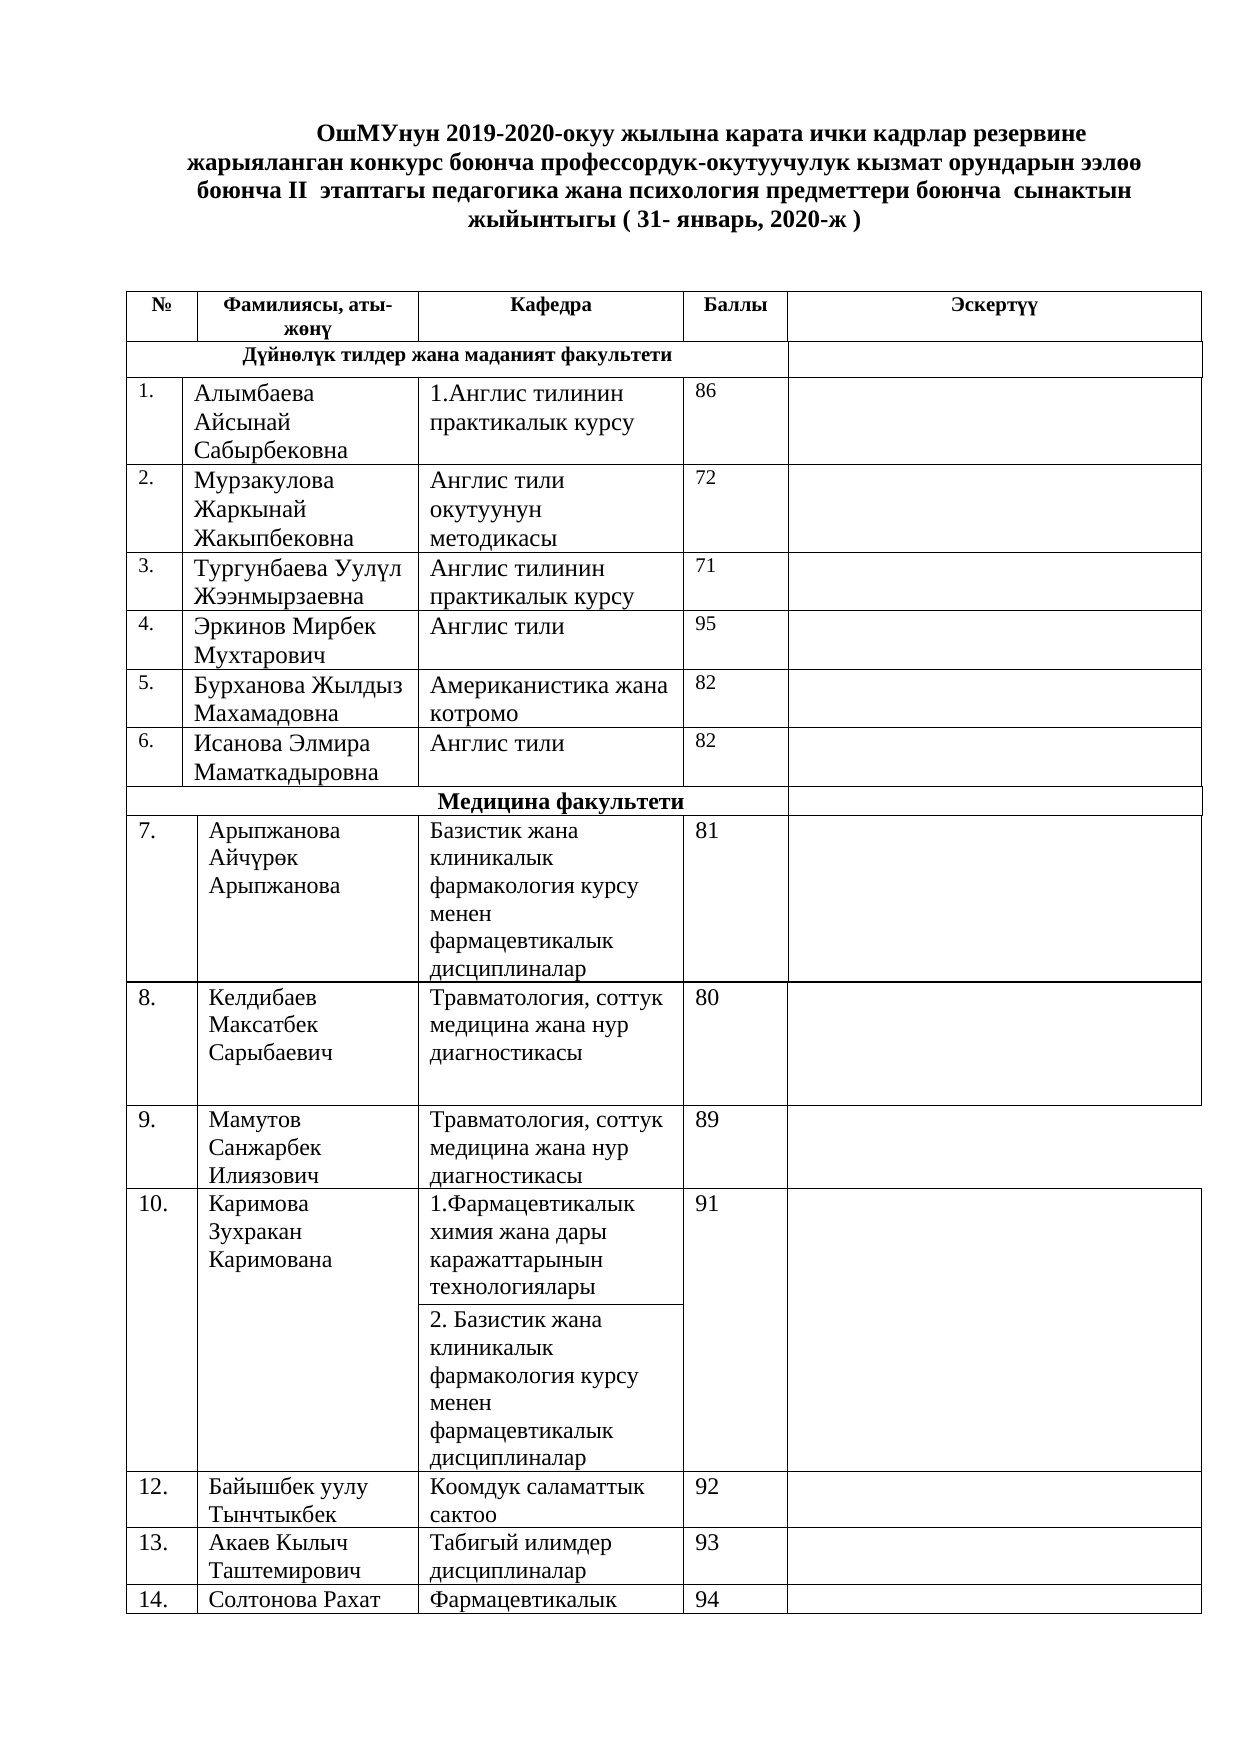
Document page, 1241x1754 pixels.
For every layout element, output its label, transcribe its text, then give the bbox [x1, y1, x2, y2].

table_cell [127, 465, 182, 552]
table_cell [127, 816, 197, 981]
table_cell [127, 1528, 197, 1583]
table_cell Бурханова Жылдыз Махамадовна [183, 670, 418, 727]
table_cell [127, 1585, 197, 1613]
table_cell Тургунбаева Уулүл Жээнмырзаевна [183, 553, 418, 610]
table_cell [127, 611, 182, 669]
table_cell Базистик жана клиникалык фармакология курсу менен фармацевтикалык дисциплиналар [419, 816, 683, 981]
table_cell 94 [684, 1585, 787, 1613]
table_cell Исанова Элмира Маматкадыровна [371, 728, 418, 786]
table_cell Англис тили окутуунун методикасы [419, 465, 683, 552]
table_cell Акаев Кылыч Таштемирович [198, 1528, 418, 1583]
table_cell [788, 983, 1201, 1104]
table_cell [788, 1528, 1201, 1583]
table_cell [127, 670, 182, 727]
table_header Фамилиясы, аты- жөнү [198, 292, 418, 341]
table_cell Травматология, соттук медицина жана нур диагностикасы [419, 983, 683, 1104]
table_cell 2. Базистик жана клиникалык фармакология курсу менен фармацевтикалык дисциплиналар [419, 1305, 683, 1471]
text ОшМУнун 2019-2020-окуу жылына карата ички кадрлар резервине жарыяланган конкурс боюнча профессордук-окутуучулук кызмат орундарын ээлөө боюнча ІІ этаптагы педагогика жана психология предметтери боюнча сынактын жыйынтыгы ( 31- январь, 2020-ж ) [177, 118, 1152, 233]
table_cell [788, 1189, 1201, 1471]
table_cell Травматология, соттук медицина жана нур диагностикасы [419, 1106, 683, 1188]
table_cell [127, 1189, 197, 1471]
table_cell Медицина факультети [127, 787, 788, 815]
table_cell Байышбек уулу Тынчтыкбек [198, 1472, 418, 1527]
table_cell [789, 342, 1202, 377]
table_cell Англис тилинин практикалык курсу [419, 553, 683, 610]
table_cell Американистика жана котромо [419, 670, 683, 727]
table_cell [789, 378, 1201, 464]
table_cell Англис тили [419, 611, 683, 669]
table_cell [789, 611, 1201, 669]
table_header Эскертүү [788, 292, 1201, 341]
table_header Баллы [684, 292, 787, 341]
table_cell Табигый илимдер дисциплиналар [419, 1528, 683, 1583]
table_cell [789, 553, 1201, 610]
table_cell 80 [684, 983, 787, 1104]
table_cell Каримова Зухракан Каримована [198, 1189, 418, 1471]
table_cell [789, 670, 1201, 727]
table_cell Мамутов Санжарбек Илиязович [198, 1106, 418, 1188]
table_header № [127, 292, 197, 341]
table_cell Англис тили [419, 728, 683, 786]
table_cell Эркинов Мирбек Мухтарович [183, 611, 418, 669]
table_cell 91 [684, 1189, 787, 1471]
table_cell 82 [684, 728, 788, 786]
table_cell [198, 1585, 418, 1613]
table_cell Алымбаева Айсынай Сабырбековна [183, 378, 418, 464]
table_cell 95 [684, 611, 788, 669]
table_cell 93 [684, 1528, 787, 1583]
table_cell [789, 787, 1202, 815]
table_cell [789, 728, 1201, 786]
table_cell Мурзакулова Жаркынай Жакыпбековна [183, 465, 418, 552]
table_cell [127, 983, 197, 1104]
table_cell 82 [684, 670, 788, 727]
table_cell 72 [684, 465, 788, 552]
table_cell [789, 816, 1201, 981]
table_cell [127, 553, 182, 610]
table_cell [788, 1472, 1201, 1527]
table_cell 92 [684, 1472, 787, 1527]
table_cell 1.Англис тилинин практикалык курсу [419, 378, 683, 464]
table_cell Коомдук саламаттык сактоо [419, 1472, 683, 1527]
table_cell 86 [684, 378, 788, 464]
table_cell [788, 1585, 1201, 1613]
table_header Кафедра [419, 292, 683, 341]
table_cell Дүйнөлүк тилдер жана маданият факультети [127, 342, 788, 377]
table_cell [789, 465, 1201, 552]
table_cell [127, 728, 182, 786]
table_cell [127, 378, 182, 464]
table_cell 89 [684, 1106, 787, 1188]
table_cell [127, 1472, 197, 1527]
table_cell Арыпжанова Айчүрөк Арыпжанова [198, 816, 418, 981]
table_cell 81 [684, 816, 788, 981]
table_cell Келдибаев Максатбек Сарыбаевич [198, 983, 418, 1104]
table_cell [127, 1106, 197, 1188]
table_cell 1.Фармацевтикалык химия жана дары каражаттарынын технологиялары [419, 1189, 683, 1304]
table_cell 71 [684, 553, 788, 610]
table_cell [419, 1585, 683, 1613]
